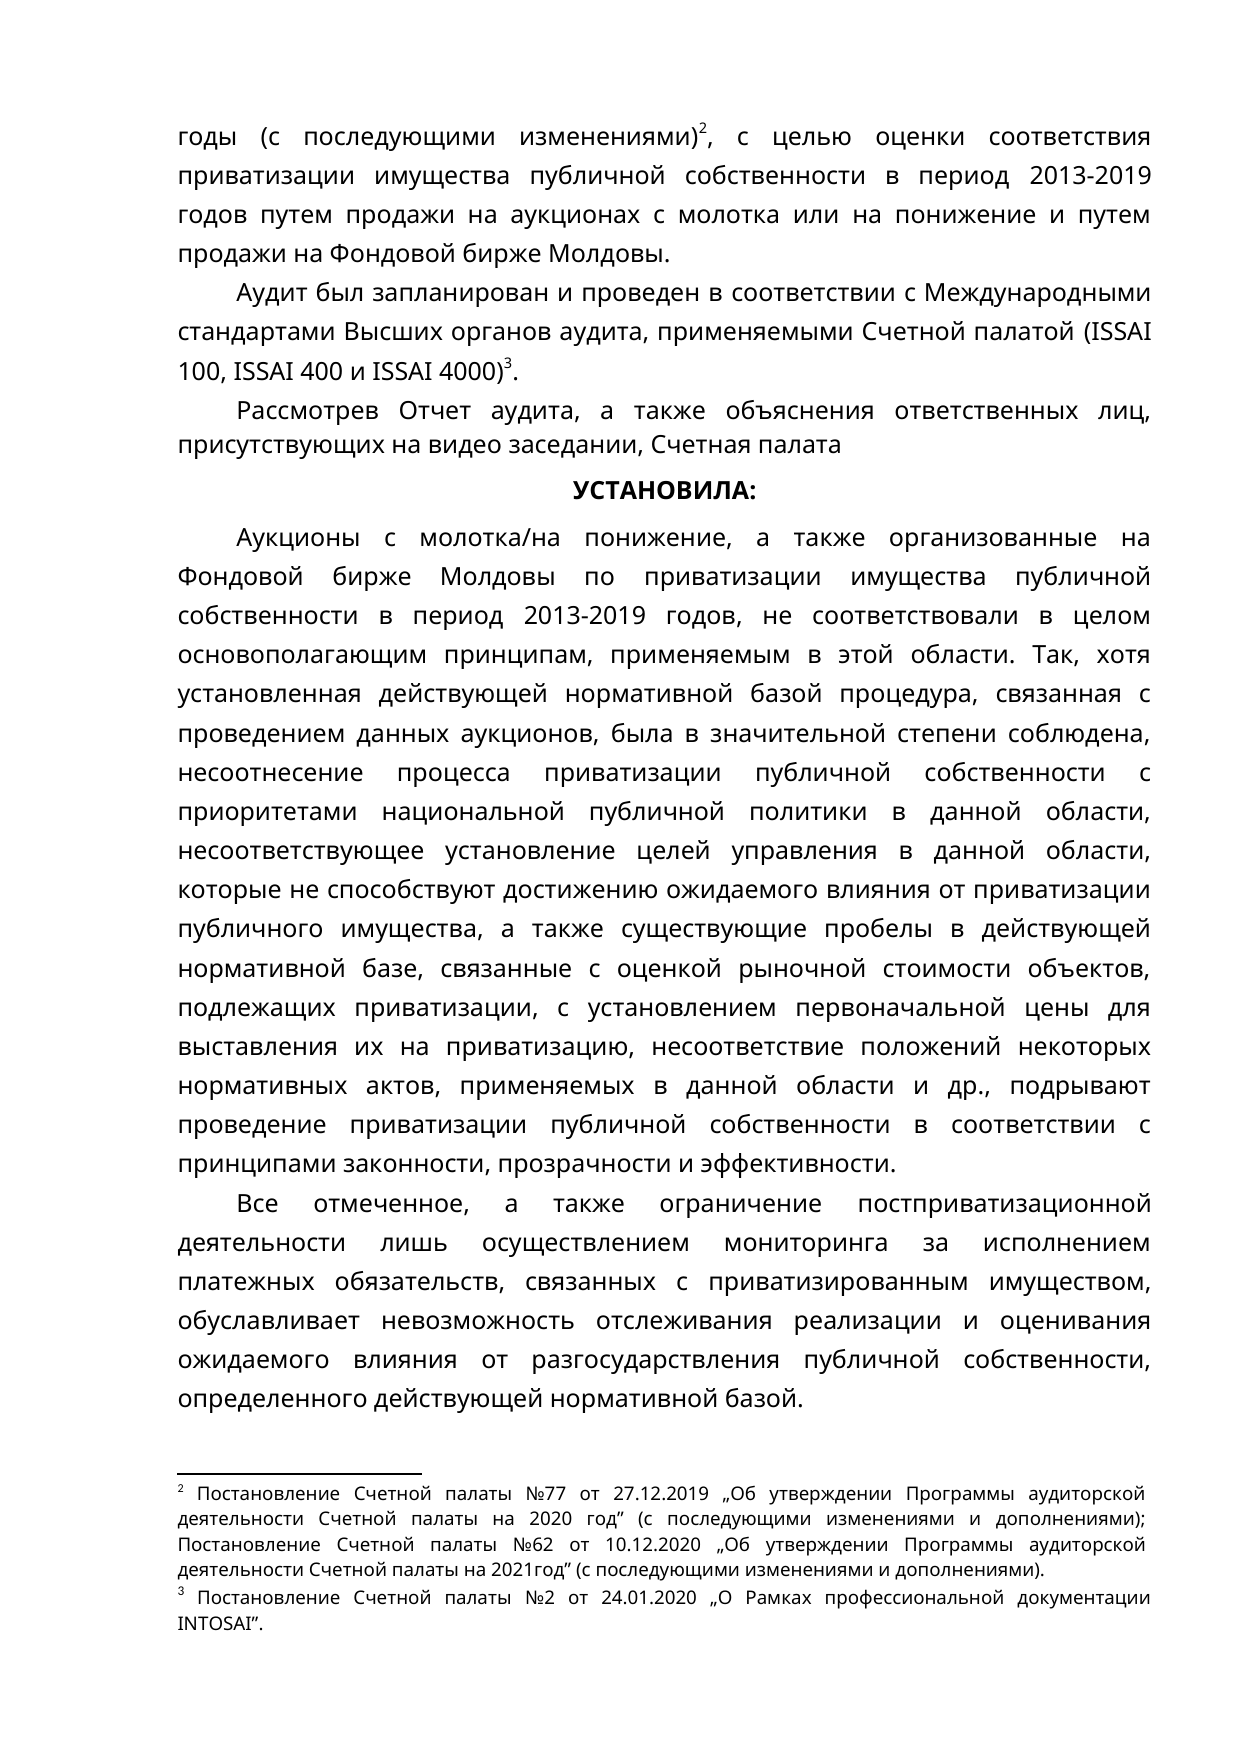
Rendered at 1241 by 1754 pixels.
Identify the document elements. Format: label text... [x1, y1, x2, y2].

text Аудит был запланирован и проведен в соответствии с Международными стандартами Высших органов аудита, применяемыми Счетной палатой (ISSAI 100, ISSAI 400 и ISSAI 4000). [177, 275, 1152, 387]
text Все отмеченное, а также ограничение постприватизационной деятельности лишь осуществлением мониторинга за исполнением платежных обязательств, связанных с приватизированным имуществом, обуславливает невозможность отслеживания реализации и оценивания ожидаемого влияния от разгосударствления публичной собственности, определенного действующей нормативной базой. [177, 1185, 1152, 1415]
text Рассмотрев Отчет аудита, а также объяснения ответственных лиц, присутствующих на видео заседании, Счетная палата [177, 392, 1152, 460]
text Аукционы с молотка/на понижение, а также организованные на Фондовой бирже Молдовы по приватизации имущества публичной собственности в период 2013-2019 годов, не соответствовали в целом основополагающим принципам, применяемым в этой области. Так, хотя установленная действующей нормативной базой процедура, связанная с проведением данных аукционов, была в значительной степени соблюдена, несоотнесение процесса приватизации публичной собственности с приоритетами национальной публичной политики в данной области, несоответствующее установление целей управления в данной области, которые не способствуют достижению ожидаемого влияния от приватизации публичного имущества, а также существующие пробелы в действующей нормативной базе, связанные с оценкой рыночной стоимости объектов, подлежащих приватизации, с установлением первоначальной цены для выставления их на приватизацию, несоответствие положений некоторых нормативных актов, применяемых в данной области и др., подрывают проведение приватизации публичной собственности в соответствии с принципами законности, прозрачности и эффективности. [177, 519, 1152, 1180]
text УСТАНОВИЛА: [177, 473, 1152, 507]
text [177, 118, 1152, 270]
